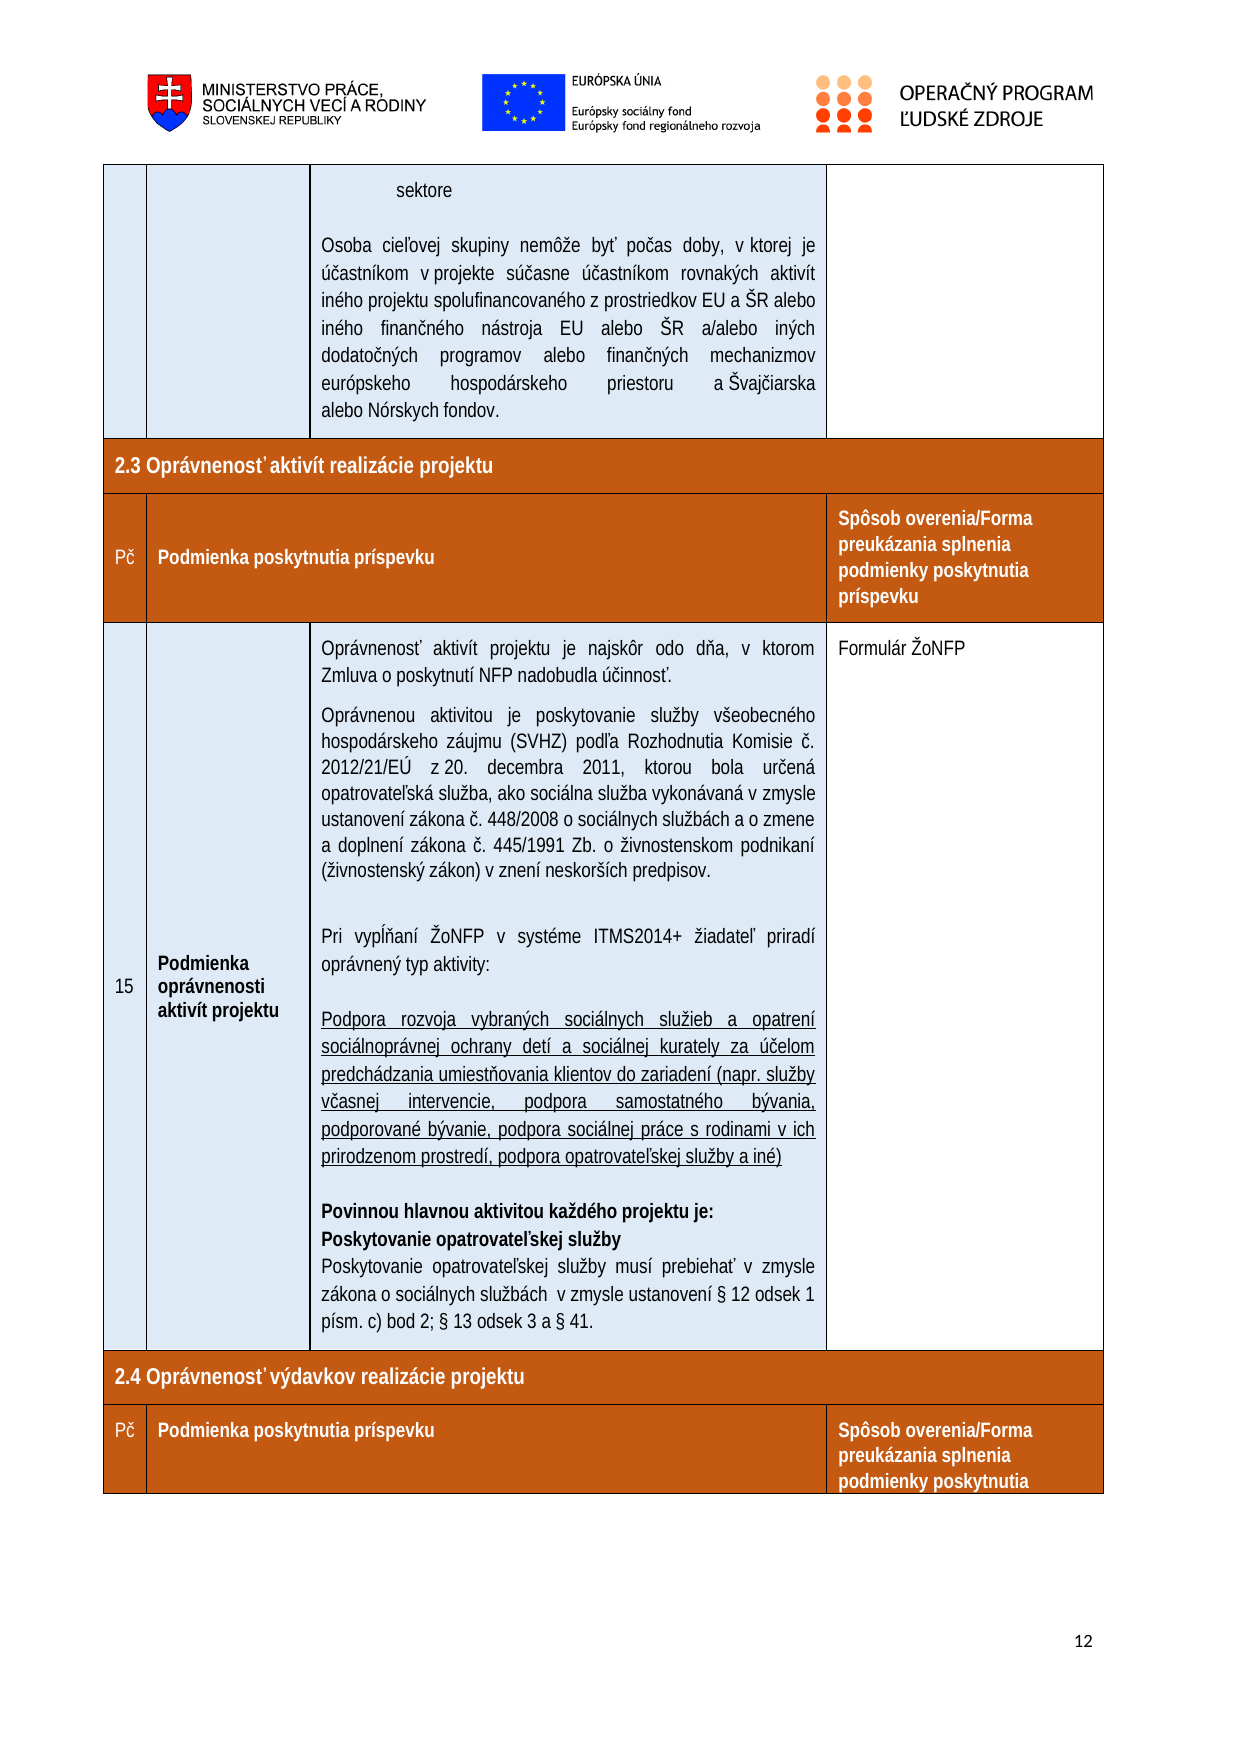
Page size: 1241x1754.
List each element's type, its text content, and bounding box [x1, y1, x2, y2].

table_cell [827, 1405, 1103, 1493]
table_cell Pč [104, 1405, 146, 1493]
picture [147, 73, 1093, 137]
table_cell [147, 165, 309, 438]
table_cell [827, 165, 1103, 438]
table_cell Podmienka oprávnenosti aktivít projektu [147, 623, 309, 1349]
table_cell Spôsob overenia/Forma preukázania splnenia podmienky poskytnutia príspevku [827, 494, 1103, 622]
table_cell Oprávnenosť aktivít projektu je najskôr odo dňa, v ktorom Zmluva o poskytnutí NFP nadobudla účinnosť. Oprávnenou aktivitou je poskytovanie služby všeobecného hospodárskeho záujmu (SVHZ) podľa Rozhodnutia Komisie č. 2012/21/EÚ z 20. decembra 2011, ktorou bola určená opatrovateľská služba, ako sociálna služba vykonávaná v zmysle ustanovení zákona č. 448/2008 o sociálnych službách a o zmene a doplnení zákona č. 445/1991 Zb. o živnostenskom podnikaní (živnostenský zákon) v znení neskorších predpisov. Pri vypĺňaní ŽoNFP v systéme ITMS2014+ žiadateľ priradí oprávnený typ aktivity: Podpora rozvoja vybraných sociálnych služieb a opatrení sociálnoprávnej ochrany detí a sociálnej kurately za účelom predchádzania umiestňovania klientov do zariadení (napr. služby včasnej intervencie, podpora samostatného bývania, podporované bývanie, podpora sociálnej práce s rodinami v ich prirodzenom prostredí, podpora opatrovateľskej služby a iné) Povinnou hlavnou aktivitou každého projektu je: Poskytovanie opatrovateľskej služby Poskytovanie opatrovateľskej služby musí prebiehať v zmysle zákona o sociálnych službách v zmysle ustanovení § 12 odsek 1 písm. c) bod 2; § 13 odsek 3 a § 41. [311, 623, 826, 1349]
table_cell Pč [104, 494, 146, 622]
table_cell 2.4 Oprávnenosť výdavkov realizácie projektu [104, 1351, 1103, 1404]
table_cell Podmienka poskytnutia príspevku [147, 494, 826, 622]
table_cell 2.3 Oprávnenosť aktivít realizácie projektu [104, 439, 1103, 493]
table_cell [147, 1405, 826, 1493]
table_cell 15 [104, 623, 146, 1349]
table_cell Formulár ŽoNFP [827, 623, 1103, 1349]
table_cell 14 [104, 165, 146, 438]
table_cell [311, 165, 826, 438]
